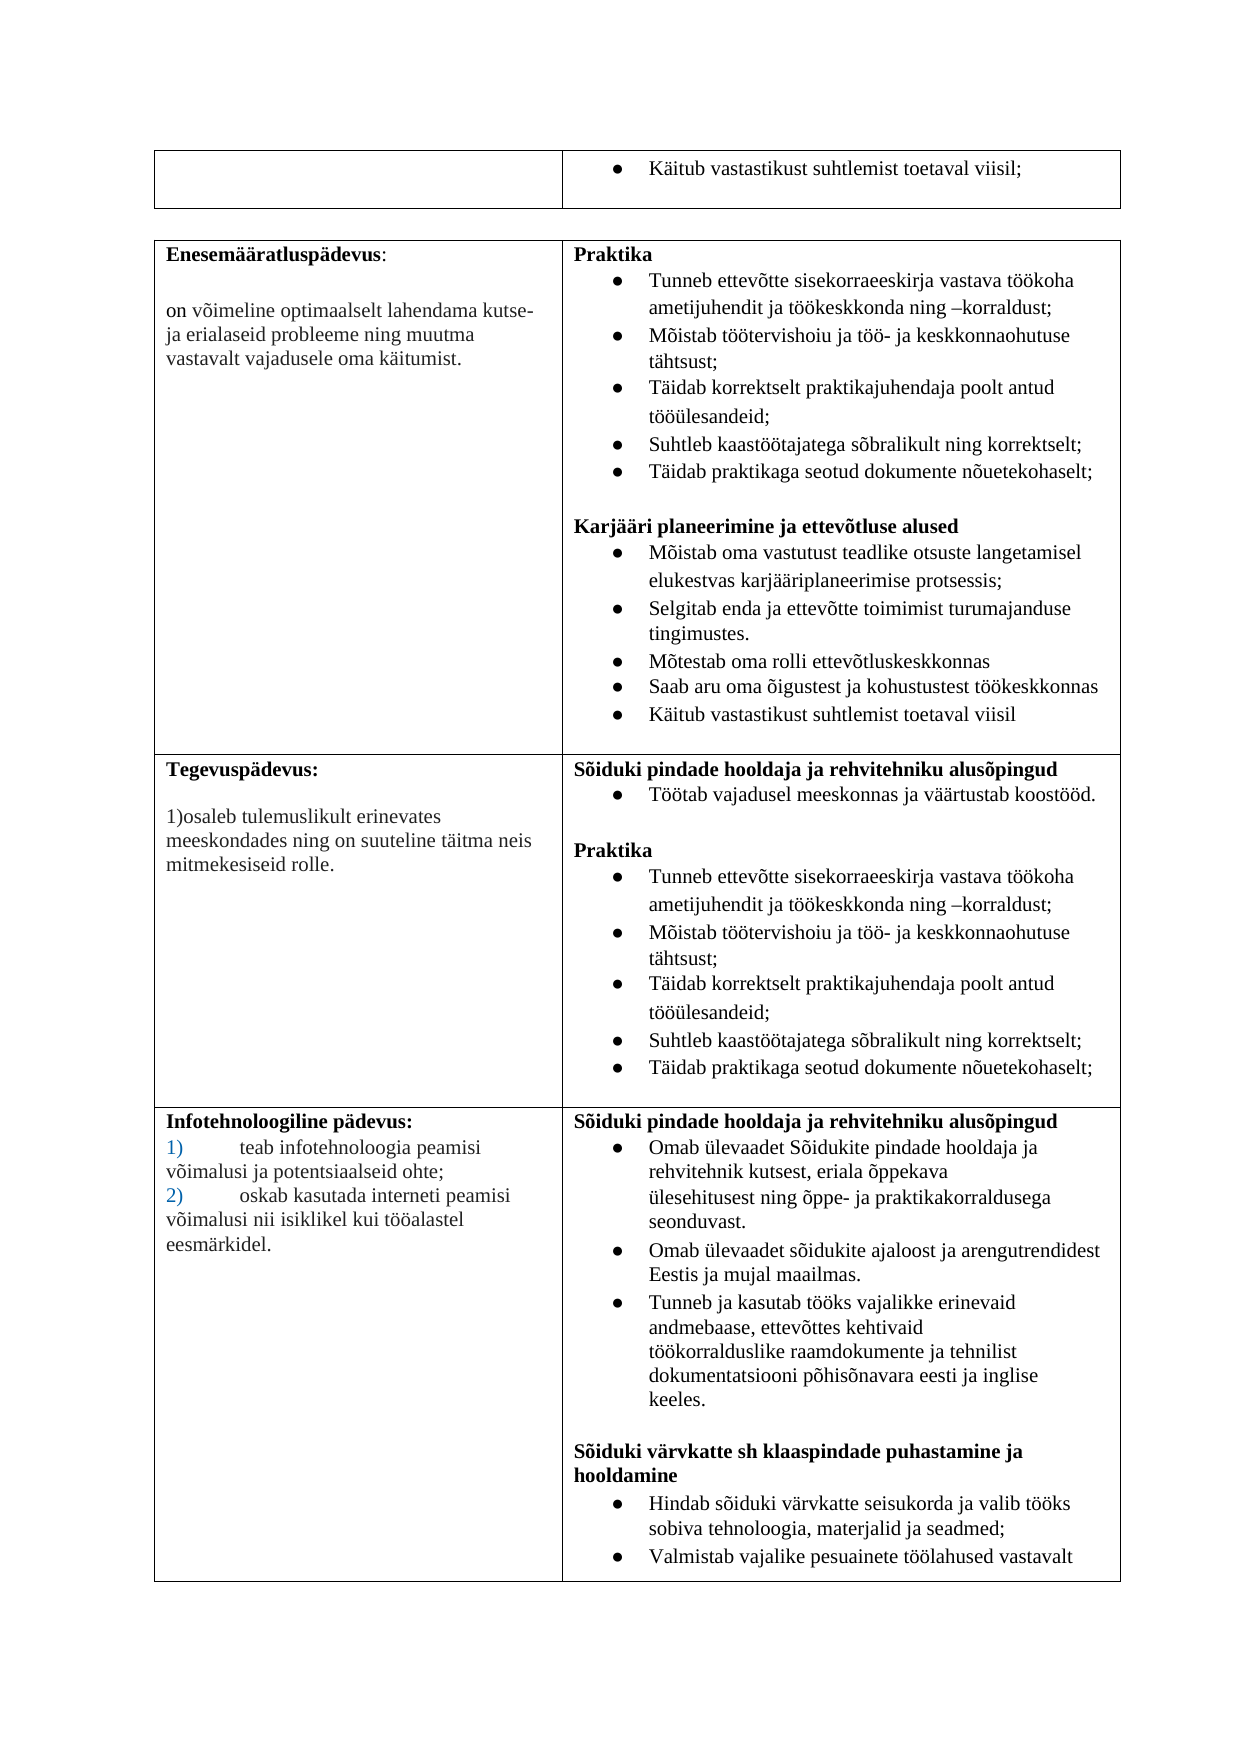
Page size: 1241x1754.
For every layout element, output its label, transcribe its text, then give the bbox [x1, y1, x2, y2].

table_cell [155, 1108, 562, 1581]
table_header Praktika Tunneb ettevõtte sisekorraeeskirja vastava töökoha ametijuhendit ja töökeskkonda ning –korraldust; Mõistab töötervishoiu ja töö- ja keskkonnaohutuse tähtsust; Täidab korrektselt praktikajuhendaja poolt antud tööülesandeid; Suhtleb kaastöötajatega sõbralikult ning korrektselt; Täidab praktikaga seotud dokumente nõuetekohaselt; Karjääri planeerimine ja ettevõtluse alused Mõistab oma vastutust teadlike otsuste langetamisel elukestvas karjääriplaneerimise protsessis; Selgitab enda ja ettevõtte toimimist turumajanduse tingimustes. Mõtestab oma rolli ettevõtluskeskkonnas Saab aru oma õigustest ja kohustustest töökeskkonnas Käitub vastastikust suhtlemist toetaval viisil [563, 241, 1120, 754]
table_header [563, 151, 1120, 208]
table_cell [563, 1108, 1120, 1581]
table_cell Sõiduki pindade hooldaja ja rehvitehniku alusõpingud Töötab vajadusel meeskonnas ja väärtustab koostööd. Praktika Tunneb ettevõtte sisekorraeeskirja vastava töökoha ametijuhendit ja töökeskkonda ning –korraldust; Mõistab töötervishoiu ja töö- ja keskkonnaohutuse tähtsust; Täidab korrektselt praktikajuhendaja poolt antud tööülesandeid; Suhtleb kaastöötajatega sõbralikult ning korrektselt; Täidab praktikaga seotud dokumente nõuetekohaselt; [563, 755, 1120, 1107]
table_header Enesemääratluspädevus: on võimeline optimaalselt lahendama kutse- ja erialaseid probleeme ning muutma vastavalt vajadusele oma käitumist. [155, 241, 562, 754]
table_header [155, 151, 562, 208]
table_cell Tegevuspädevus: 1)osaleb tulemuslikult erinevates meeskondades ning on suuteline täitma neis mitmekesiseid rolle. [155, 755, 562, 1107]
